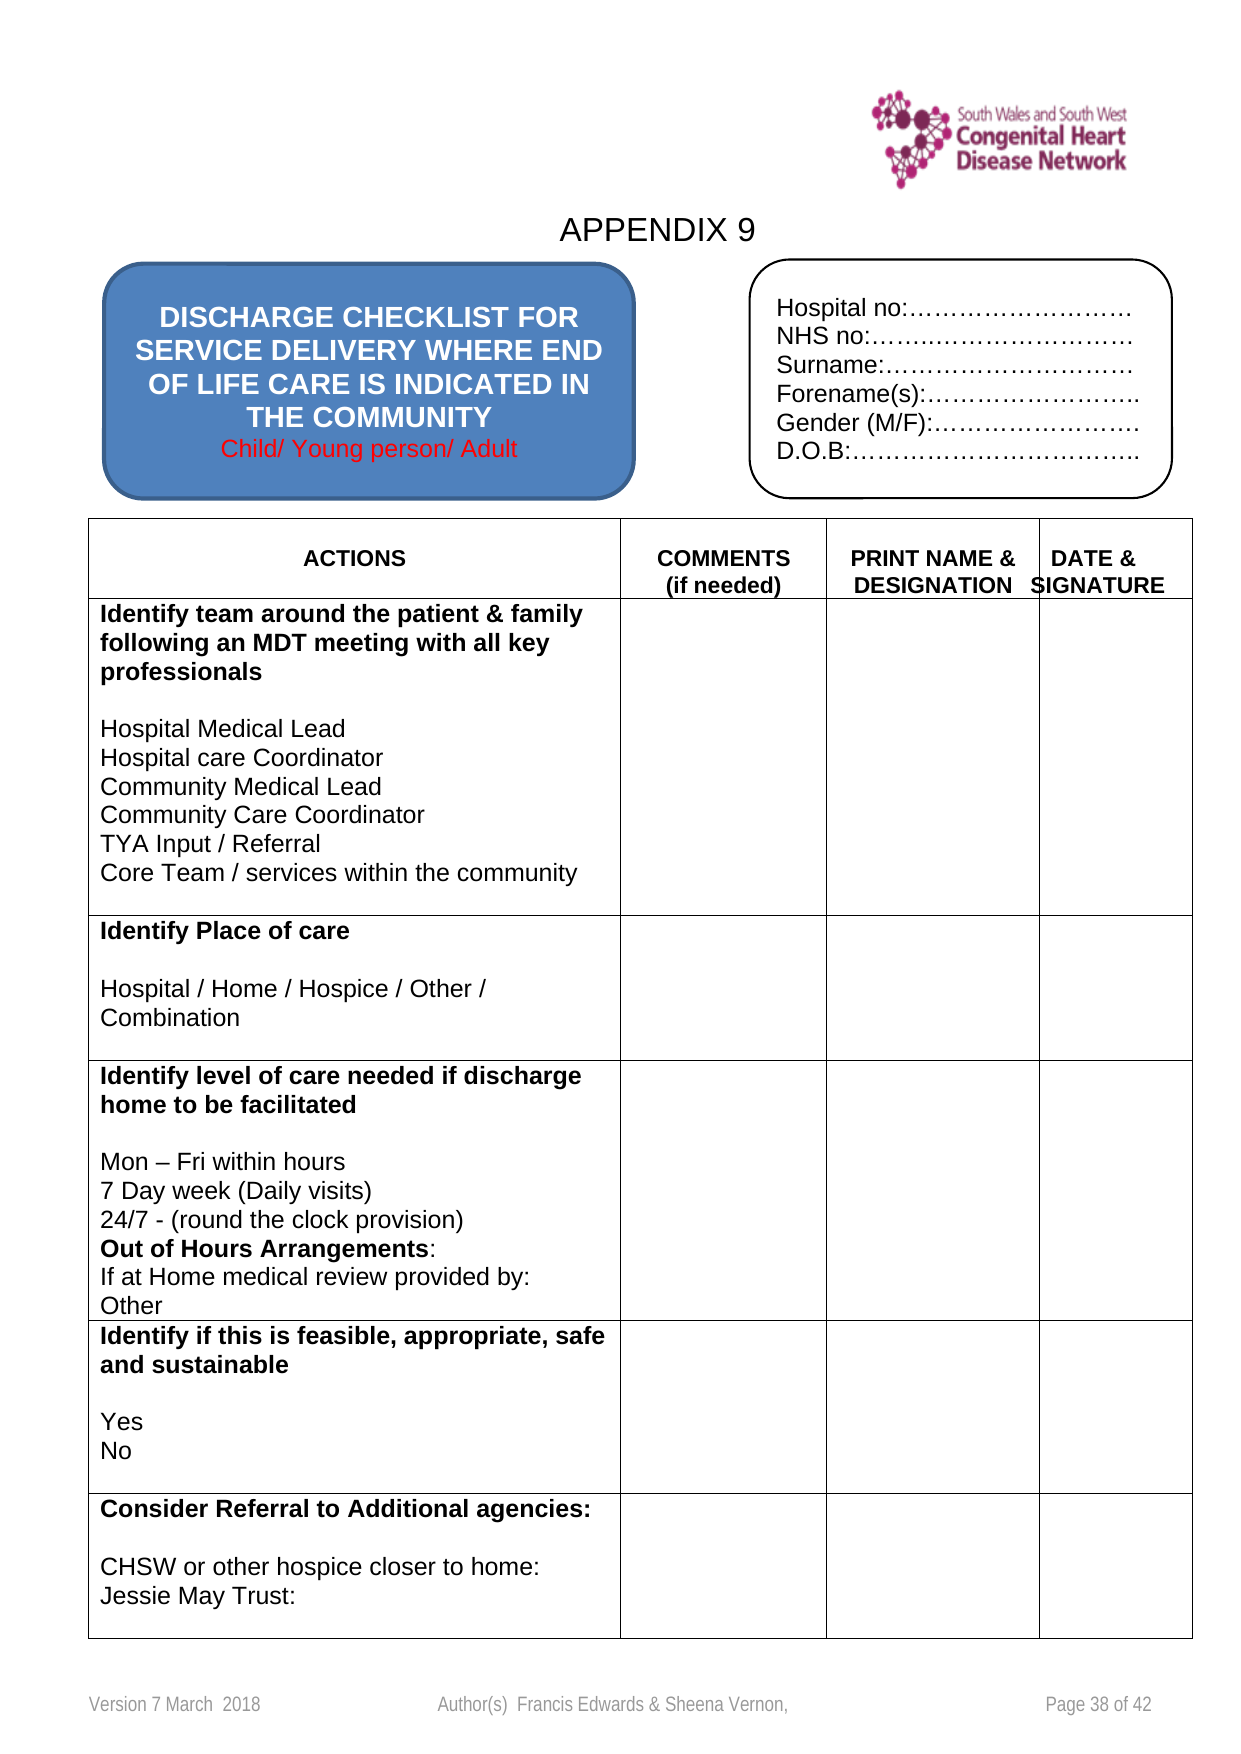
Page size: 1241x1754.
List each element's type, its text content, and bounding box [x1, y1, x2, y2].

table_cell [1040, 1321, 1192, 1493]
table_cell [621, 1061, 826, 1320]
table_header COMMENTS (if needed) [621, 519, 826, 598]
text APPENDIX 9 [164, 210, 1152, 249]
table_cell [827, 1061, 1039, 1320]
table_cell [1040, 1061, 1192, 1320]
table_cell Identify if this is feasible, appropriate, safe and sustainable Yes No [89, 1321, 620, 1493]
table_cell [1040, 1494, 1192, 1638]
table_cell [827, 916, 1039, 1060]
table_cell Identify team around the patient & family following an MDT meeting with all key professionals Hospital Medical Lead Hospital care Coordinator Community Medical Lead Community Care Coordinator TYA Input / Referral Core Team / services within the community [89, 599, 620, 915]
table_cell [1040, 599, 1192, 915]
table_cell [621, 599, 826, 915]
picture [856, 70, 1152, 211]
table_cell [1040, 916, 1192, 1060]
table_cell [621, 1494, 826, 1638]
table_cell Identify Place of care Hospital / Home / Hospice / Other / Combination [89, 916, 620, 1060]
table_cell [621, 916, 826, 1060]
table_header PRINT NAME & DESIGNATION [827, 519, 1039, 598]
table_header ACTIONS [89, 519, 620, 598]
table_cell [827, 599, 1039, 915]
table_cell Identify level of care needed if discharge home to be facilitated Mon – Fri within hours 7 Day week (Daily visits) 24/7 - (round the clock provision) Out of Hours Arrangements: If at Home medical review provided by: Other [89, 1061, 620, 1320]
table_cell [621, 1321, 826, 1493]
table_cell [827, 1321, 1039, 1493]
table_header DATE & SIGNATURE [1040, 519, 1192, 598]
table_cell [827, 1494, 1039, 1638]
